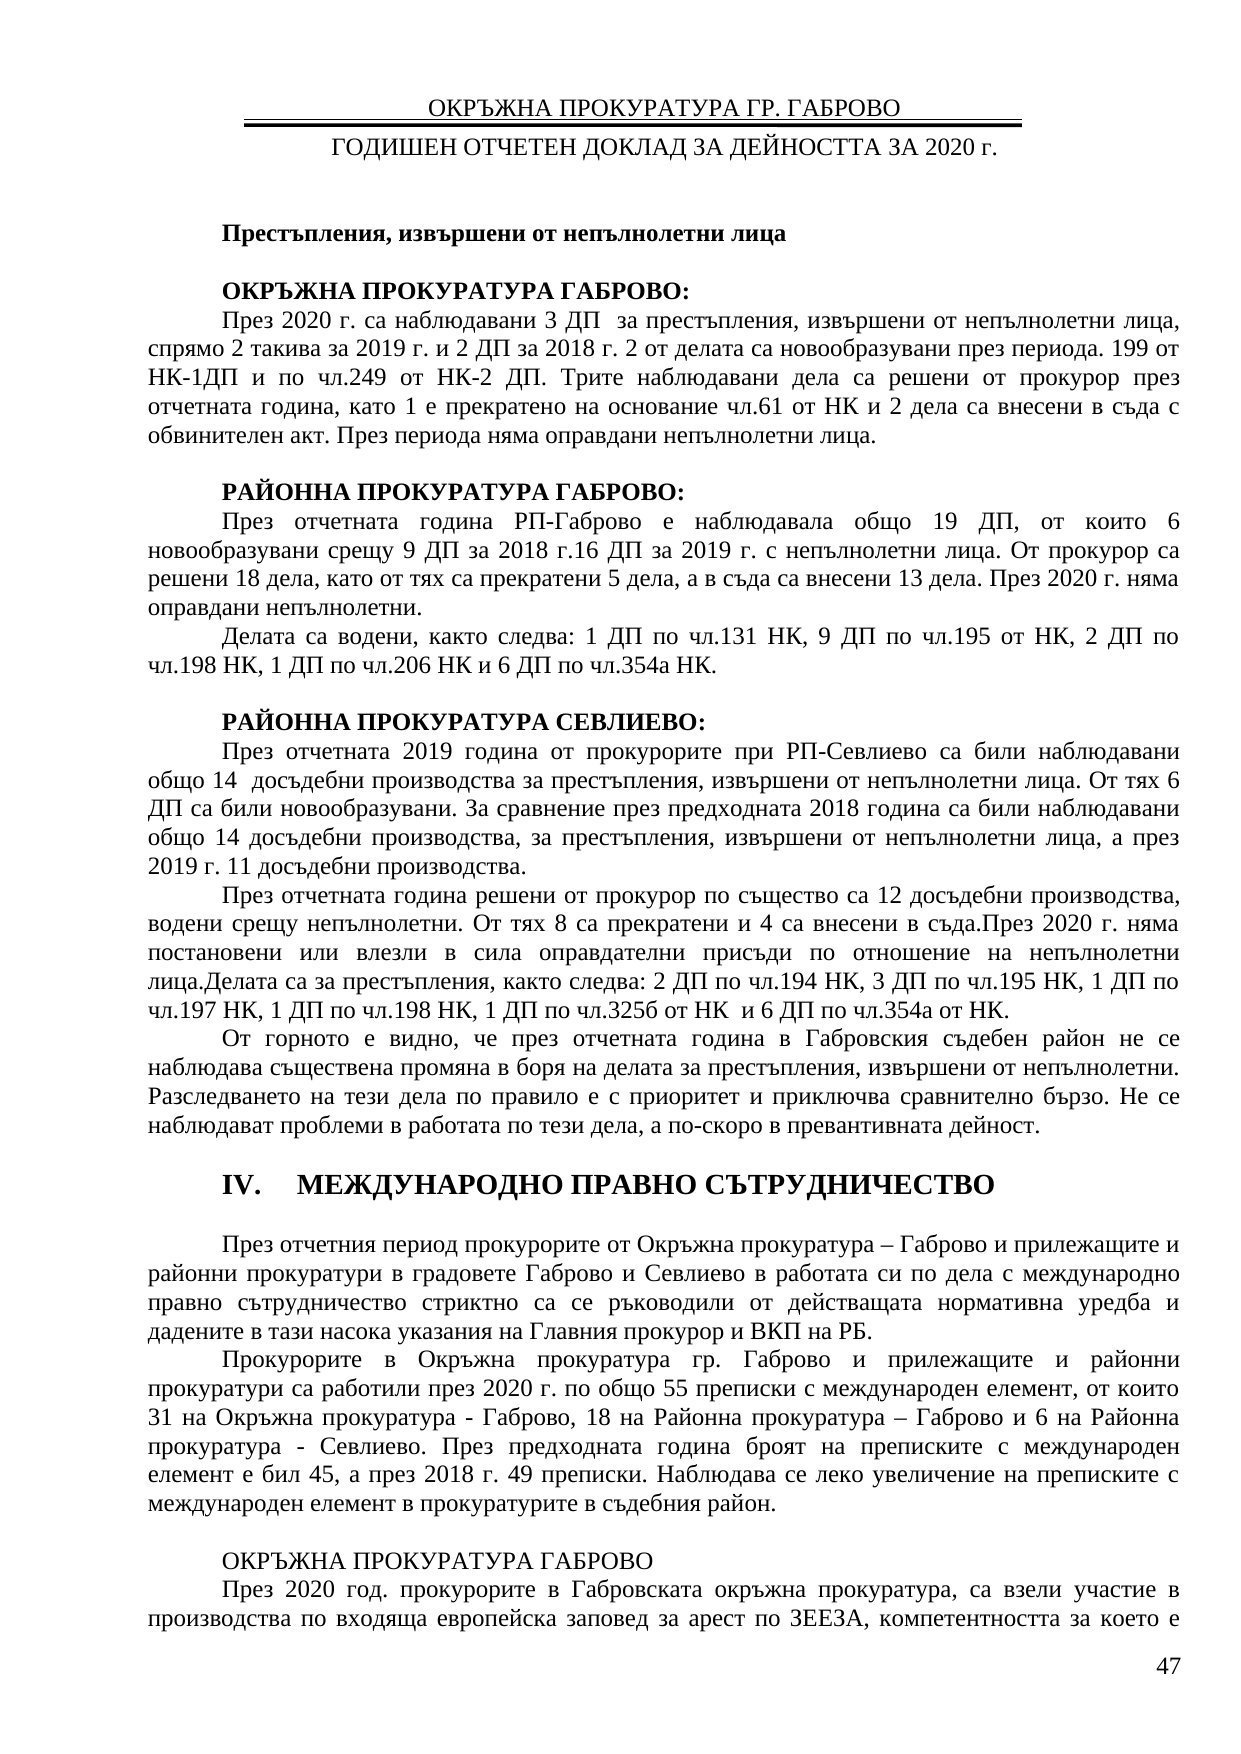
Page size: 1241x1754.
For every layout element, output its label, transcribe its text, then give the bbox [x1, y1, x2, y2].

text РАЙОННА ПРОКУРАТУРА СЕВЛИЕВО: [148, 707, 1181, 736]
text ОКРЪЖНА ПРОКУРАТУРА ГАБРОВО [148, 1546, 1181, 1574]
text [148, 1574, 1181, 1632]
text Престъпления, извършени от непълнолетни лица [148, 218, 1181, 247]
text През отчетния период прокурорите от Окръжна прокуратура – Габрово и прилежащите и районни прокуратури в градовете Габрово и Севлиево в работата си по дела с международно правно сътрудничество стриктно са се ръководили от действащата нормативна уредба и дадените в тази насока указания на Главния прокурор и ВКП на РБ. [148, 1229, 1181, 1344]
text От горното е видно, че през отчетната година в Габровския съдебен район не се наблюдава съществена промяна в боря на делата за престъпления, извършени от непълнолетни. Разследването на тези дела по правило е с приоритет и приключва сравнително бързо. Не се наблюдават проблеми в работата по тези дела, а по-скоро в превантивната дейност. [148, 1023, 1181, 1138]
text РАЙОННА ПРОКУРАТУРА ГАБРОВО: [148, 477, 1181, 506]
text През отчетната 2019 година от прокурорите при РП-Севлиево са били наблюдавани общо 14 досъдебни производства за престъпления, извършени от непълнолетни лица. От тях 6 ДП са били новообразувани. За сравнение през предходната 2018 година са били наблюдавани общо 14 досъдебни производства, за престъпления, извършени от непълнолетни лица, а през 2019 г. 11 досъдебни производства. [148, 736, 1181, 880]
text През отчетната година РП-Габрово е наблюдавала общо 19 ДП, от които 6 новообразувани срещу 9 ДП за 2018 г.16 ДП за 2019 г. с непълнолетни лица. От прокурор са решени 18 дела, като от тях са прекратени 5 дела, а в съда са внесени 13 дела. През 2020 г. няма оправдани непълнолетни. [148, 506, 1181, 621]
list МЕЖДУНАРОДНО ПРАВНО СЪТРУДНИЧЕСТВО [222, 1167, 1181, 1201]
text През 2020 г. са наблюдавани 3 ДП за престъпления, извършени от непълнолетни лица, спрямо 2 такива за 2019 г. и 2 ДП за 2018 г. 2 от делата са новообразувани през периода. 199 от НК-1ДП и по чл.249 от НК-2 ДП. Трите наблюдавани дела са решени от прокурор през отчетната година, като 1 е прекратено на основание чл.61 от НК и 2 дела са внесени в съда с обвинителен акт. През периода няма оправдани непълнолетни лица. [148, 305, 1181, 448]
text ОКРЪЖНА ПРОКУРАТУРА ГАБРОВО: [148, 276, 1181, 305]
text През отчетната година решени от прокурор по същество са 12 досъдебни производства, водени срещу непълнолетни. От тях 8 са прекратени и 4 са внесени в съда.През 2020 г. няма постановени или влезли в сила оправдателни присъди по отношение на непълнолетни лица.Делата са за престъпления, както следва: 2 ДП по чл.194 НК, 3 ДП по чл.195 НК, 1 ДП по чл.197 НК, 1 ДП по чл.198 НК, 1 ДП по чл.325б от НК и 6 ДП по чл.354а от НК. [148, 880, 1181, 1023]
text Делата са водени, както следва: 1 ДП по чл.131 НК, 9 ДП по чл.195 от НК, 2 ДП по чл.198 НК, 1 ДП по чл.206 НК и 6 ДП по чл.354а НК. [148, 621, 1181, 678]
text Прокурорите в Окръжна прокуратура гр. Габрово и прилежащите и районни прокуратури са работили през 2020 г. по общо 55 преписки с международен елемент, от които 31 на Окръжна прокуратура - Габрово, 18 на Районна прокуратура – Габрово и 6 на Районна прокуратура - Севлиево. През предходната година броят на преписките с международен елемент е бил 45, а през 2018 г. 49 преписки. Наблюдава се леко увеличение на преписките с международен елемент в прокуратурите в съдебния район. [148, 1344, 1181, 1517]
